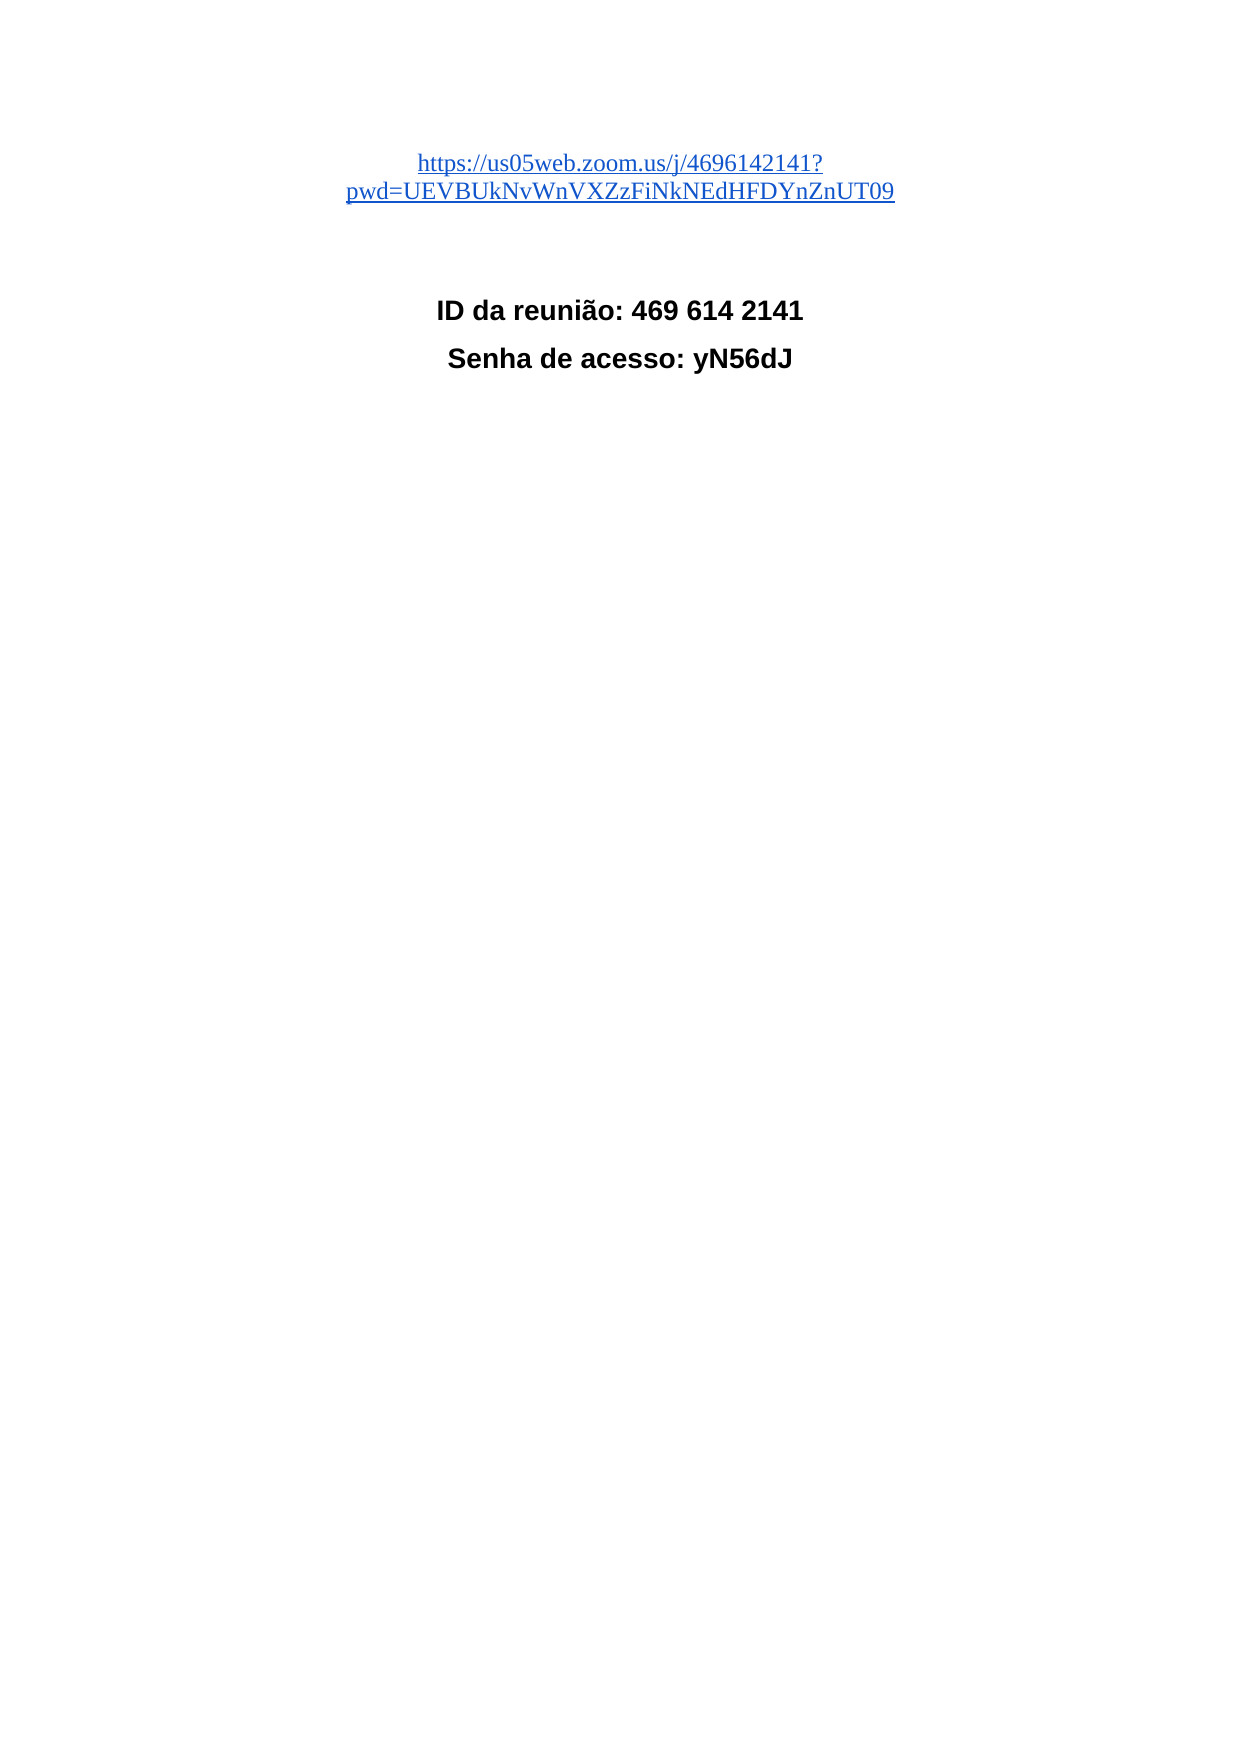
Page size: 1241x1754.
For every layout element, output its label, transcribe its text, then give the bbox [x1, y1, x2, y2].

text https://us05web.zoom.us/j/4696142141?pwd=UEVBUkNvWnVXZzFiNkNEdHFDYnZnUT09 [177, 148, 1063, 205]
text Senha de acesso: yN56dJ [177, 342, 1063, 374]
text ID da reunião: 469 614 2141 [177, 294, 1063, 326]
